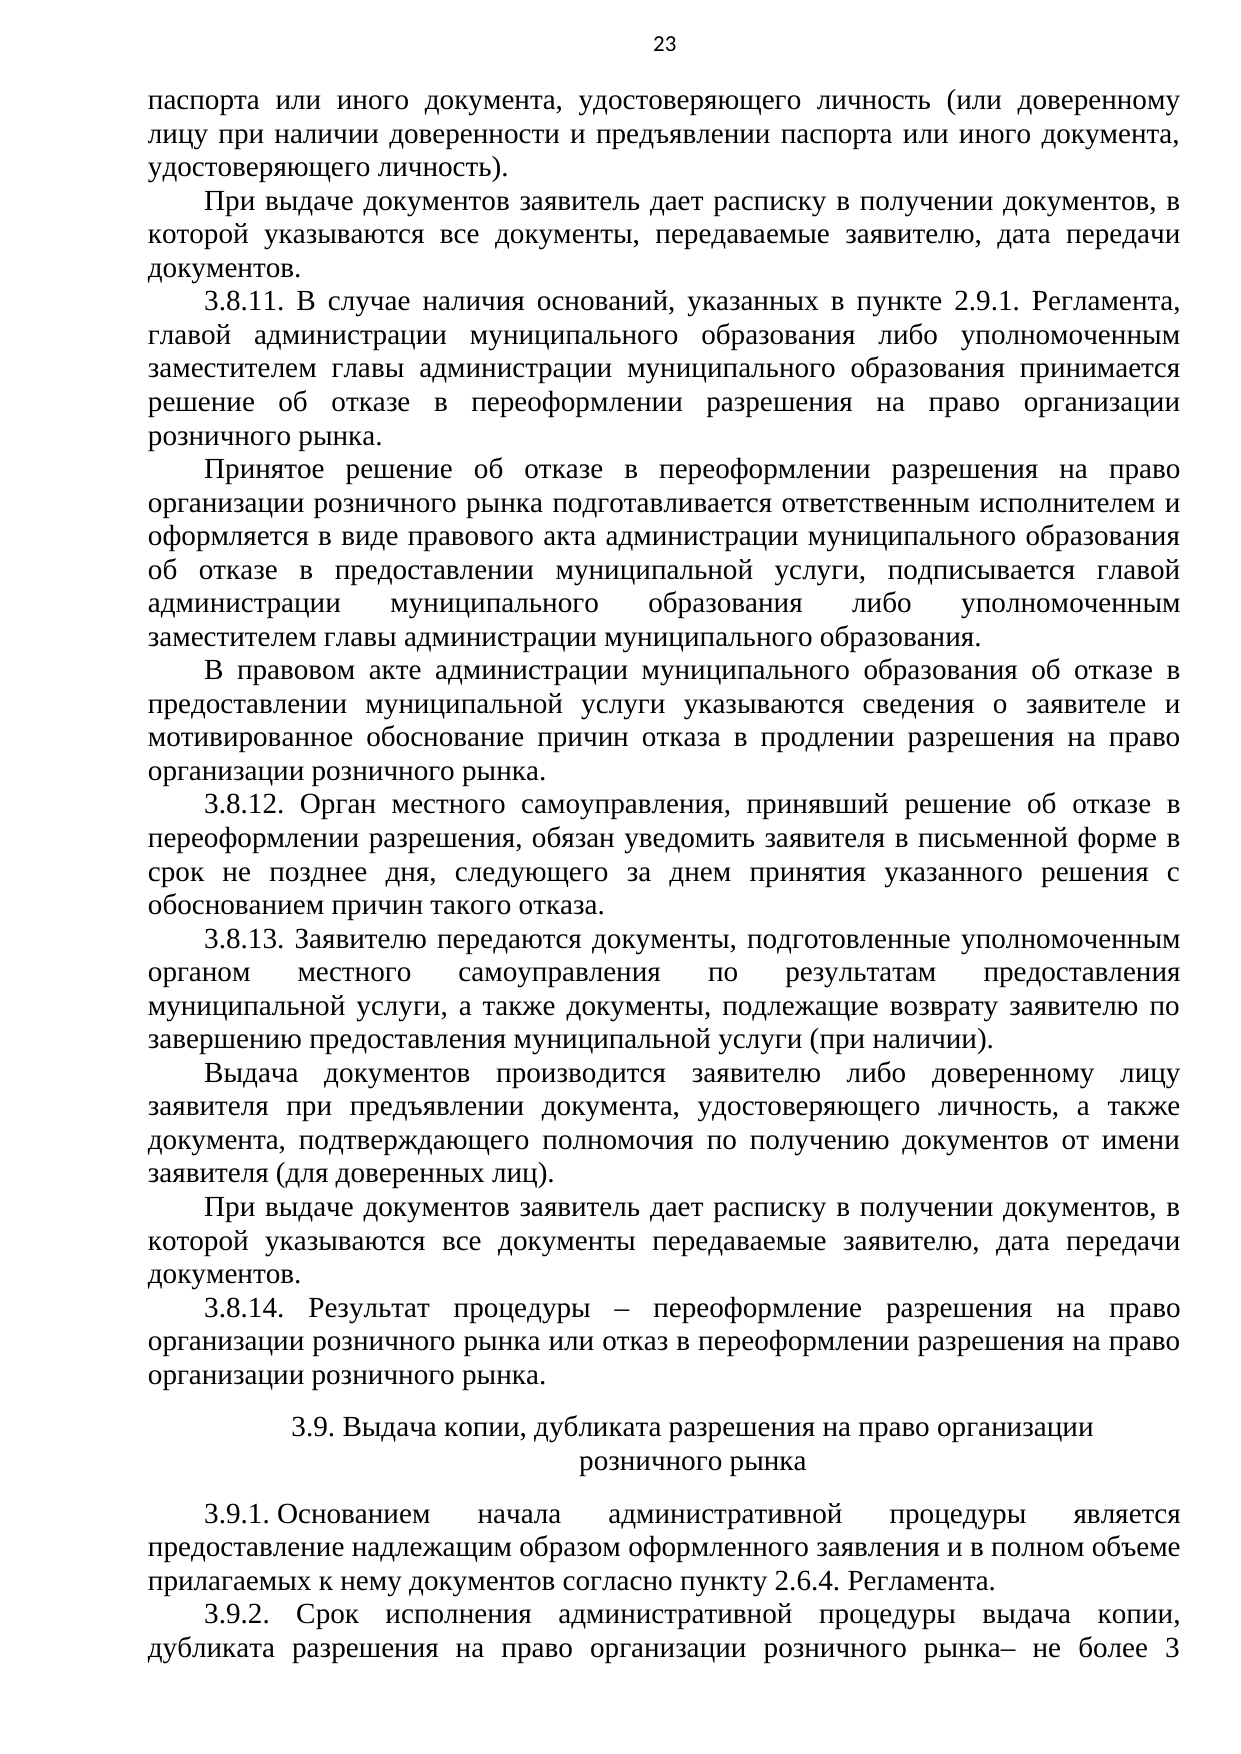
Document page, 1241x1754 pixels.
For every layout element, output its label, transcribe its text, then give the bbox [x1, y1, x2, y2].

text розничного рынка [148, 1443, 1181, 1477]
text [148, 82, 1181, 183]
text 3.8.12. Орган местного самоуправления, принявший решение об отказе в переоформлении разрешения, обязан уведомить заявителя в письменной форме в срок не позднее дня, следующего за днем принятия указанного решения с обоснованием причин такого отказа. [148, 787, 1181, 921]
text В правовом акте администрации муниципального образования об отказе в предоставлении муниципальной услуги указываются сведения о заявителе и мотивированное обоснование причин отказа в продлении разрешения на право организации розничного рынка. [148, 652, 1181, 787]
text При выдаче документов заявитель дает расписку в получении документов, в которой указываются все документы, передаваемые заявителю, дата передачи документов. [148, 183, 1181, 283]
text Принятое решение об отказе в переоформлении разрешения на право организации розничного рынка подготавливается ответственным исполнителем и оформляется в виде правового акта администрации муниципального образования об отказе в предоставлении муниципальной услуги, подписывается главой администрации муниципального образования либо уполномоченным заместителем главы администрации муниципального образования. [148, 451, 1181, 652]
text При выдаче документов заявитель дает расписку в получении документов, в которой указываются все документы передаваемые заявителю, дата передачи документов. [148, 1189, 1181, 1290]
text 3.9. Выдача копии, дубликата разрешения на право организации [148, 1409, 1181, 1443]
text 3.8.14. Результат процедуры – переоформление разрешения на право организации розничного рынка или отказ в переоформлении разрешения на право организации розничного рынка. [148, 1290, 1181, 1390]
text 3.9.1. Основанием начала административной процедуры является предоставление надлежащим образом оформленного заявления и в полном объеме прилагаемых к нему документов согласно пункту 2.6.4. Регламента. [148, 1496, 1181, 1596]
text 3.8.11. В случае наличия оснований, указанных в пункте 2.9.1. Регламента, главой администрации муниципального образования либо уполномоченным заместителем главы администрации муниципального образования принимается решение об отказе в переоформлении разрешения на право организации розничного рынка. [148, 283, 1181, 451]
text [148, 1596, 1181, 1663]
text 3.8.13. Заявителю передаются документы, подготовленные уполномоченным органом местного самоуправления по результатам предоставления муниципальной услуги, а также документы, подлежащие возврату заявителю по завершению предоставления муниципальной услуги (при наличии). [148, 921, 1181, 1055]
text Выдача документов производится заявителю либо доверенному лицу заявителя при предъявлении документа, удостоверяющего личность, а также документа, подтверждающего полномочия по получению документов от имени заявителя (для доверенных лиц). [148, 1055, 1181, 1189]
